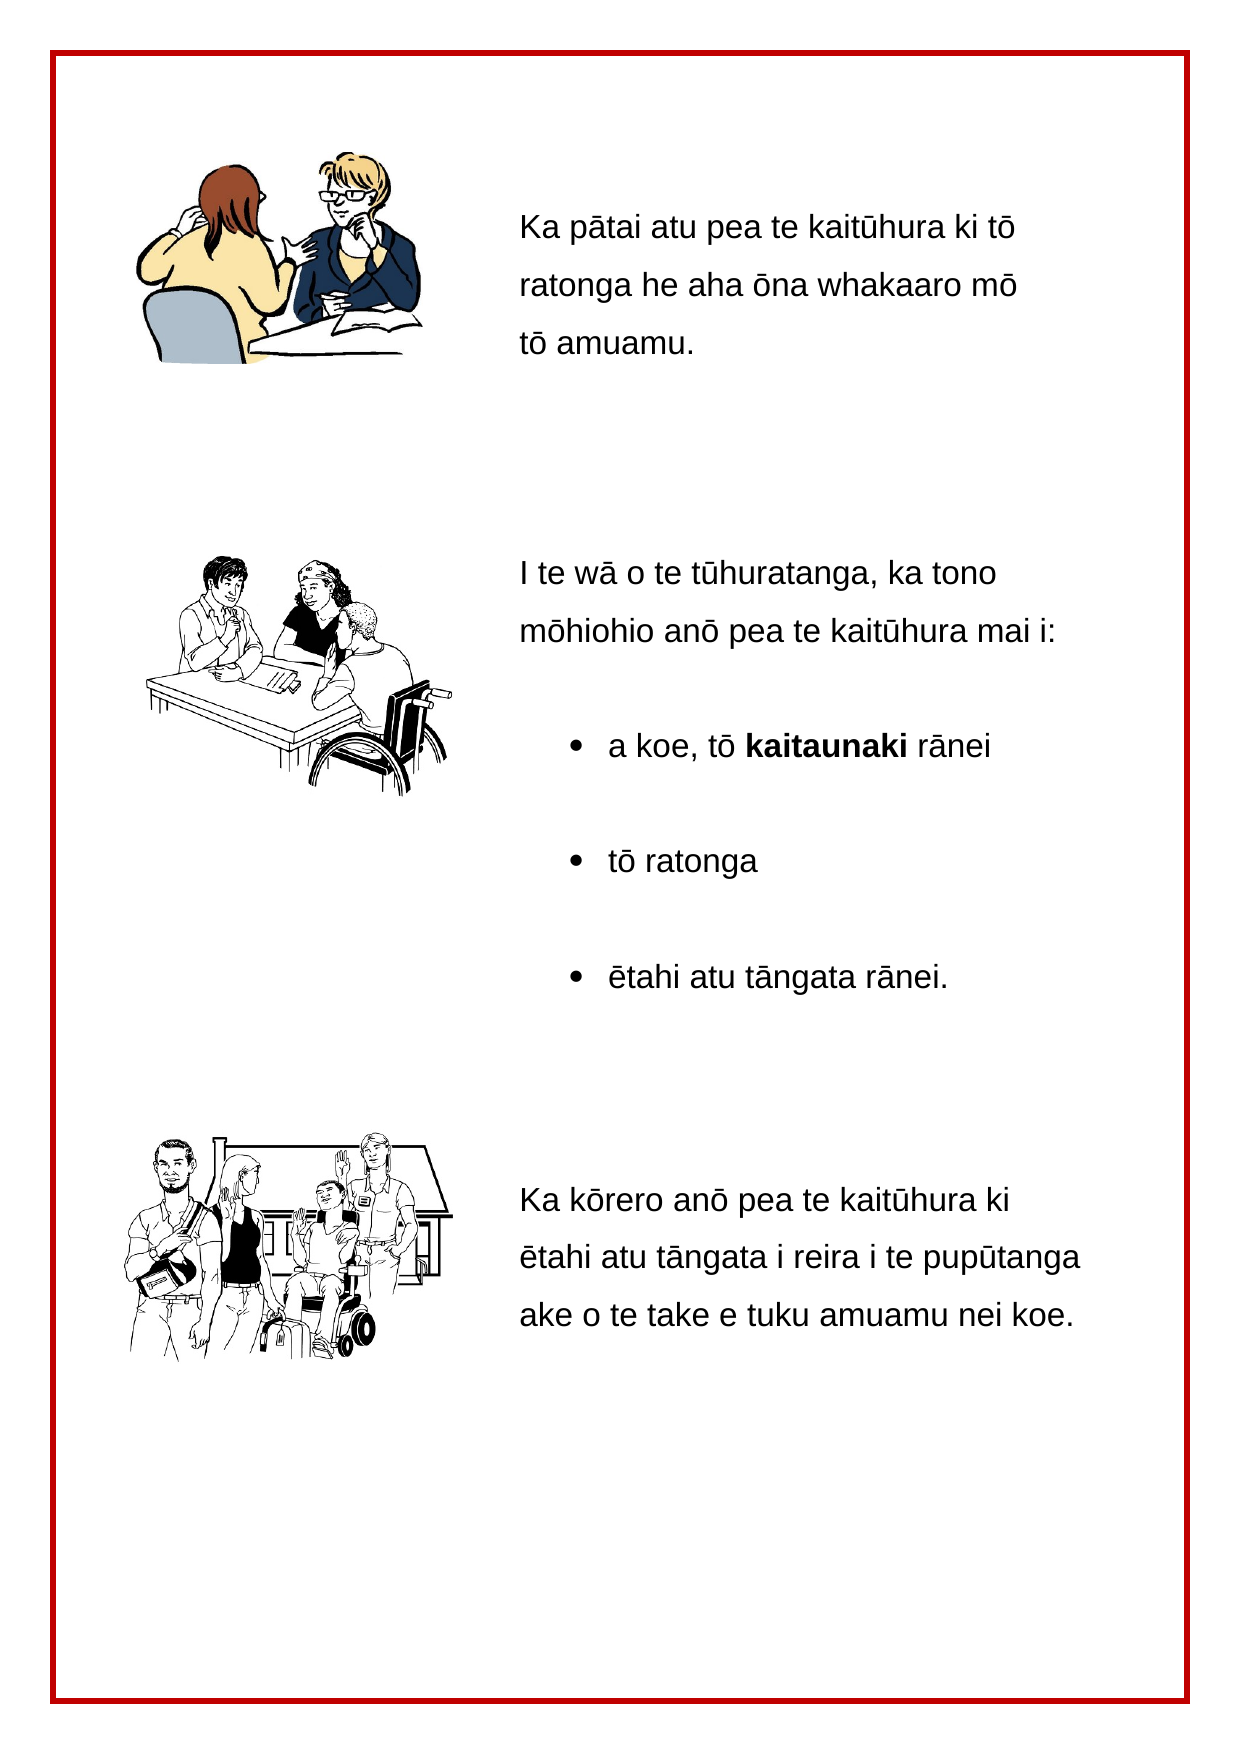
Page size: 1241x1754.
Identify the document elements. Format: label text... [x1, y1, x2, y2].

picture [123, 1129, 454, 1364]
list a koe, tō kaitaunaki rānei [570, 726, 1090, 764]
picture [144, 554, 454, 799]
list Ka pātai atu pea te kaitūhura ki tō ratonga he aha ōna whakaaro mō tō amuamu. [519, 208, 1090, 361]
list ētahi atu tāngata rānei. [570, 957, 1090, 995]
picture [136, 152, 423, 364]
list tō ratonga [570, 841, 1090, 880]
list I te wā o te tūhuratanga, ka tono mōhiohio anō pea te kaitūhura mai i: [519, 553, 1090, 649]
text Ka kōrero anō pea te kaitūhura ki ētahi atu tāngata i reira i te pupūtanga ake o te take e tuku amuamu nei koe. [519, 1180, 1090, 1333]
